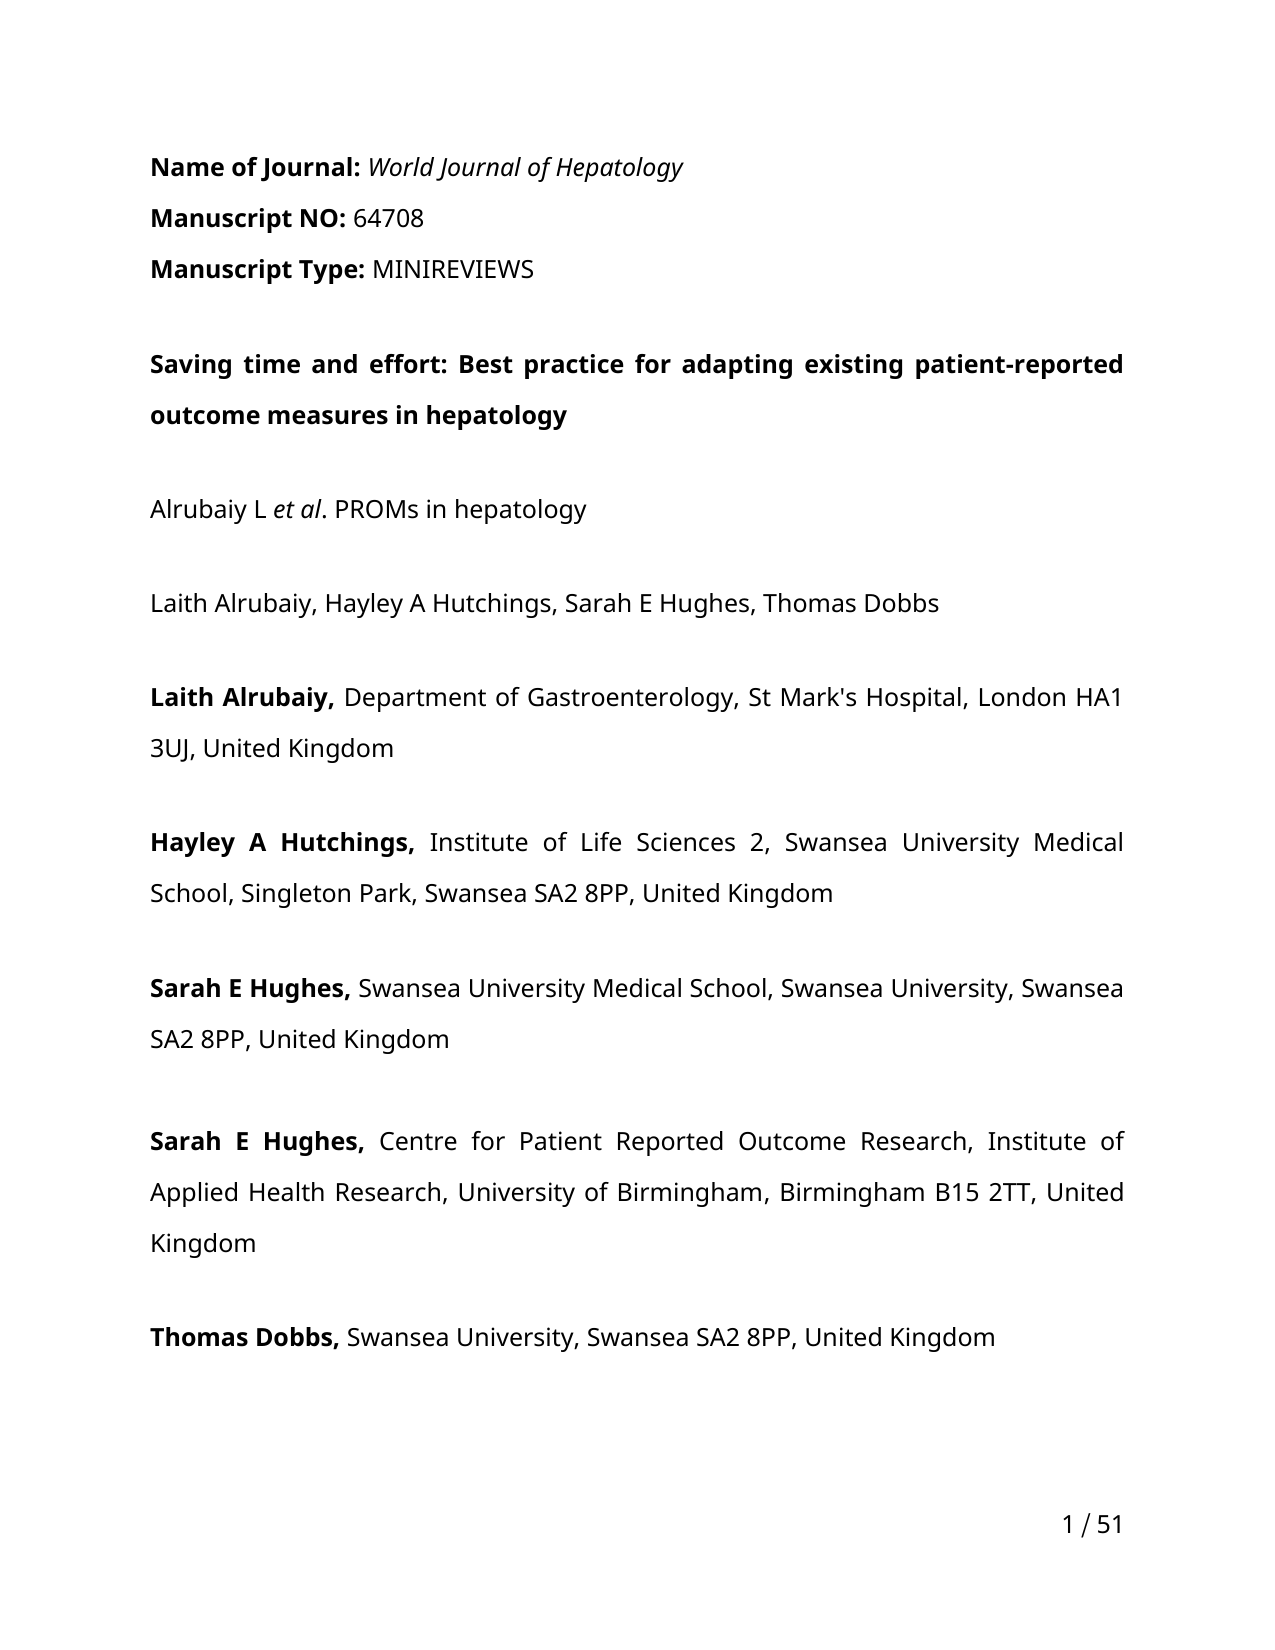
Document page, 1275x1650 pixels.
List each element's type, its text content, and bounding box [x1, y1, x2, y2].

text Laith Alrubaiy, Department of Gastroenterology, St Mark's Hospital, London HA1 3UJ, United Kingdom [150, 680, 1125, 765]
text Sarah E Hughes, Centre for Patient Reported Outcome Research, Institute of Applied Health Research, University of Birmingham, Birmingham B15 2TT, United Kingdom [150, 1123, 1125, 1259]
text Thomas Dobbs, Swansea University, Swansea SA2 8PP, United Kingdom [150, 1319, 1125, 1354]
text Name of Journal: World Journal of Hepatology [150, 150, 1125, 184]
text Hayley A Hutchings, Institute of Life Sciences 2, Swansea University Medical School, Singleton Park, Swansea SA2 8PP, United Kingdom [150, 825, 1125, 910]
text Laith Alrubaiy, Hayley A Hutchings, Sarah E Hughes, Thomas Dobbs [150, 586, 1125, 620]
text Alrubaiy L et al. PROMs in hepatology [150, 491, 1125, 526]
text Saving time and effort: Best practice for adapting existing patient-reported outcome measures in hepatology [150, 346, 1125, 431]
text Manuscript Type: MINIREVIEWS [150, 252, 1125, 286]
text Sarah E Hughes, Swansea University Medical School, Swansea University, Swansea SA2 8PP, United Kingdom [150, 970, 1125, 1055]
text Manuscript NO: 64708 [150, 201, 1125, 235]
